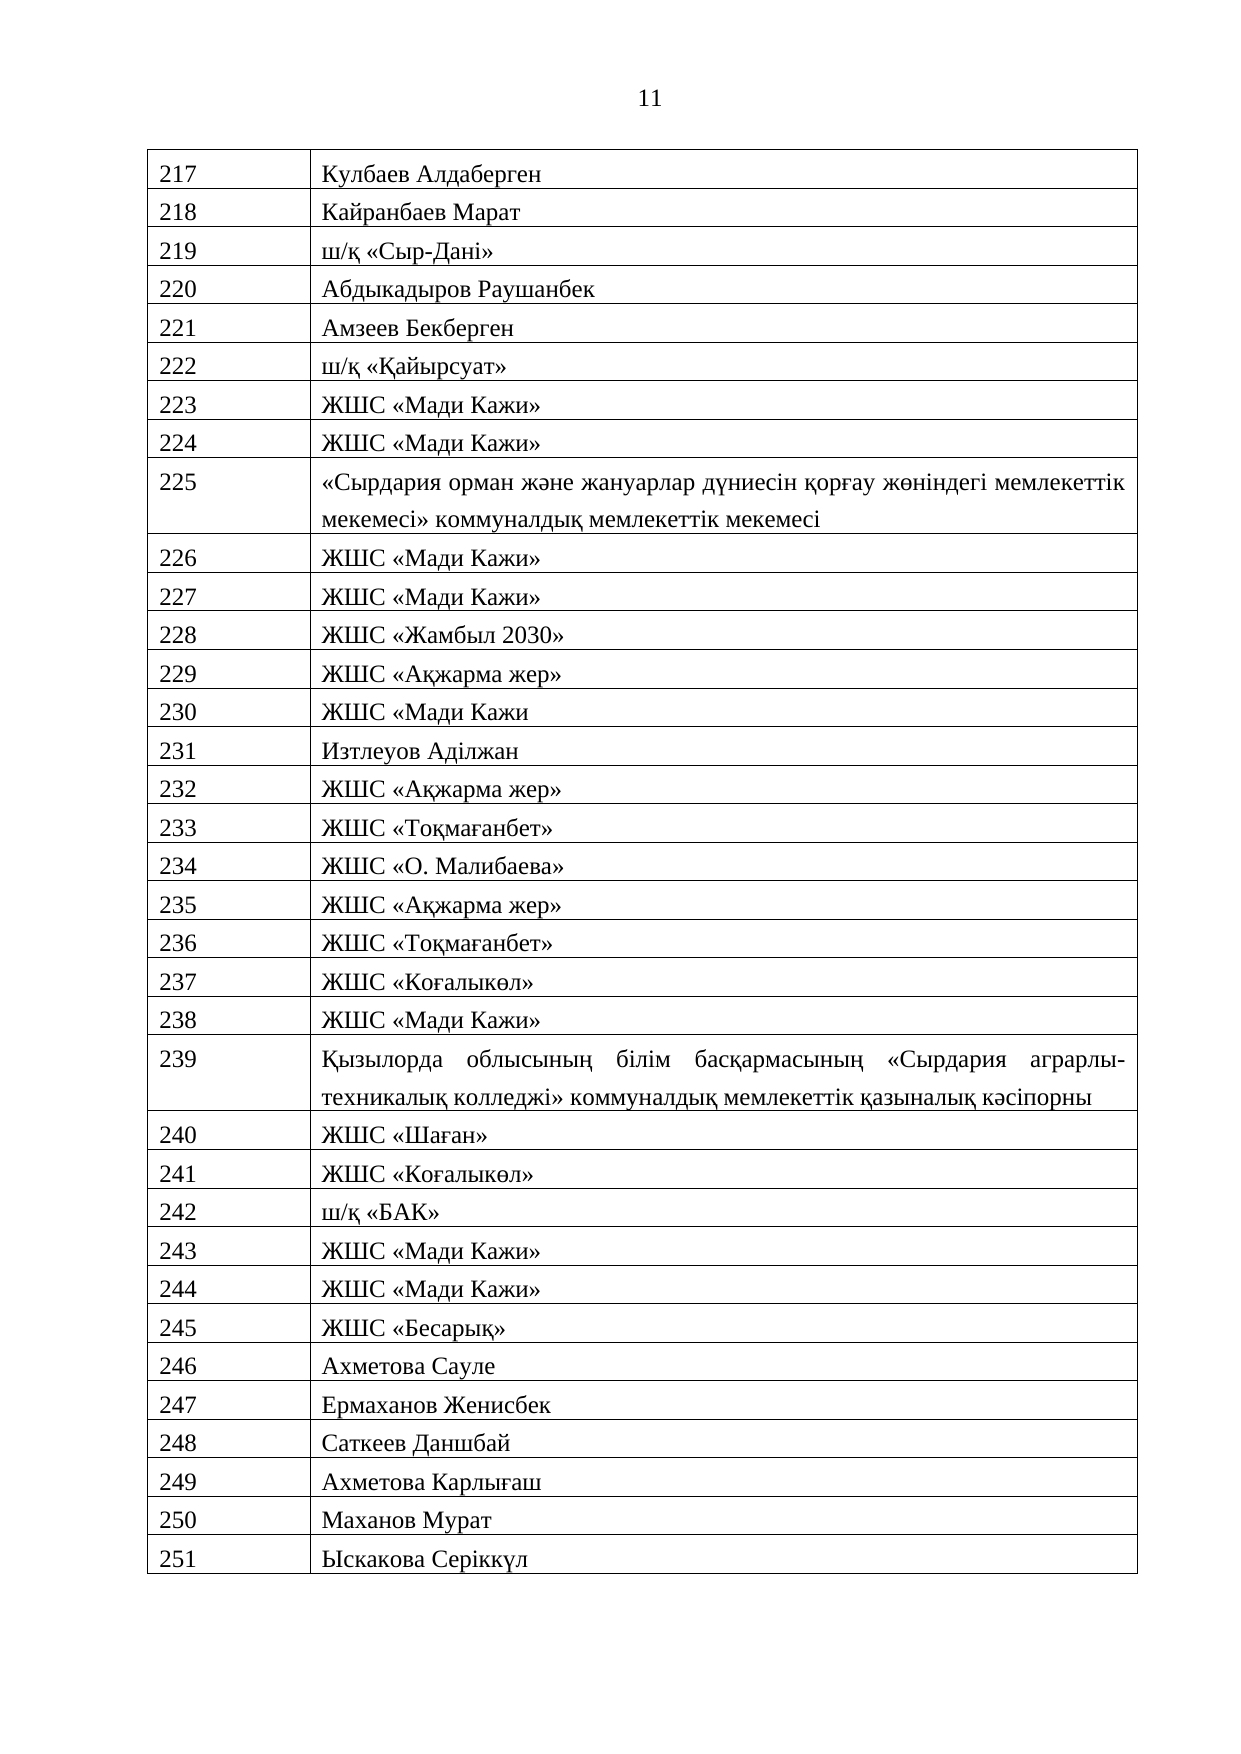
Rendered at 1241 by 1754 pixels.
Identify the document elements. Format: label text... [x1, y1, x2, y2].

table_cell 243 [148, 1227, 310, 1264]
table_cell Абдыкадыров Раушанбек [311, 266, 1137, 303]
table_cell ЖШС «Мади Кажи» [311, 997, 1137, 1034]
table_cell ЖШС «Ақжарма жер» [311, 766, 1137, 803]
table_cell ЖШС «Шаған» [311, 1111, 1137, 1149]
table_cell 228 [148, 611, 310, 649]
table_cell 244 [148, 1266, 310, 1303]
table_cell 238 [148, 997, 310, 1034]
table_cell 235 [148, 881, 310, 919]
table_cell 223 [148, 381, 310, 419]
table_cell Саткеев Даншбай [311, 1420, 1137, 1457]
table_cell 236 [148, 920, 310, 957]
table_cell 242 [148, 1189, 310, 1226]
table_cell 241 [148, 1150, 310, 1187]
table_cell 237 [148, 958, 310, 996]
table_cell Ермаханов Женисбек [311, 1381, 1137, 1419]
table_cell 250 [148, 1497, 310, 1534]
table_cell ш/қ «Сыр-Дані» [311, 227, 1137, 264]
table_cell 230 [148, 689, 310, 726]
table_cell ЖШС «Мади Кажи» [311, 1227, 1137, 1264]
table_cell 224 [148, 420, 310, 457]
table_cell ш/қ «Қайырсуат» [311, 343, 1137, 380]
table_cell 233 [148, 804, 310, 842]
table_cell 247 [148, 1381, 310, 1419]
table_cell «Сырдария орман және жануарлар дүниесін қорғау жөніндегі мемлекеттік мекемесі» коммуналдық мемлекеттік мекемесі [311, 458, 1137, 533]
table_cell 245 [148, 1304, 310, 1342]
table_cell 240 [148, 1111, 310, 1149]
table_cell ЖШС «Мади Кажи» [311, 573, 1137, 610]
table_cell Кайранбаев Марат [311, 189, 1137, 226]
table_cell 231 [148, 727, 310, 764]
table_cell ЖШС «Мади Кажи» [311, 420, 1137, 457]
table_cell 221 [148, 304, 310, 342]
table_cell Изтлеуов Аділжан [311, 727, 1137, 764]
table_cell 217 [148, 150, 310, 187]
table_cell ЖШС «Тоқмағанбет» [311, 804, 1137, 842]
table_cell 226 [148, 534, 310, 572]
table_cell ЖШС «Тоқмағанбет» [311, 920, 1137, 957]
table_cell 246 [148, 1343, 310, 1380]
table_cell Ыскакова Серіккүл [311, 1535, 1137, 1573]
table_cell Қызылорда облысының білім басқармасының «Сырдария аграрлы-техникалық колледжі» коммуналдық мемлекеттік қазыналық кәсіпорны [311, 1035, 1137, 1110]
table_cell 232 [148, 766, 310, 803]
table_cell ЖШС «Мади Кажи» [311, 1266, 1137, 1303]
table_cell ЖШС «Ақжарма жер» [311, 650, 1137, 687]
table_cell ш/қ «БАК» [311, 1189, 1137, 1226]
table_cell Ахметова Сауле [311, 1343, 1137, 1380]
table_cell 248 [148, 1420, 310, 1457]
table_cell Маханов Мурат [311, 1497, 1137, 1534]
table_cell 222 [148, 343, 310, 380]
table_cell 227 [148, 573, 310, 610]
table_cell 251 [148, 1535, 310, 1573]
table_cell 220 [148, 266, 310, 303]
table_cell 234 [148, 843, 310, 880]
table_cell Ахметова Карлығаш [311, 1458, 1137, 1496]
table_cell 225 [148, 458, 310, 533]
table_cell ЖШС «Ақжарма жер» [311, 881, 1137, 919]
table_cell 239 [148, 1035, 310, 1110]
table_cell 219 [148, 227, 310, 264]
table_cell ЖШС «Мади Кажи [311, 689, 1137, 726]
table_cell ЖШС «Мади Кажи» [311, 381, 1137, 419]
table_cell Амзеев Бекберген [311, 304, 1137, 342]
table_cell ЖШС «Бесарық» [311, 1304, 1137, 1342]
table_cell 218 [148, 189, 310, 226]
table_cell ЖШС «Жамбыл 2030» [311, 611, 1137, 649]
table_cell ЖШС «Коғалыкөл» [311, 1150, 1137, 1187]
table_cell Кулбаев Алдаберген [311, 150, 1137, 187]
table_cell ЖШС «Мади Кажи» [311, 534, 1137, 572]
table_cell ЖШС «О. Малибаева» [311, 843, 1137, 880]
table_cell ЖШС «Коғалыкөл» [311, 958, 1137, 996]
table_cell 229 [148, 650, 310, 687]
table_cell 249 [148, 1458, 310, 1496]
